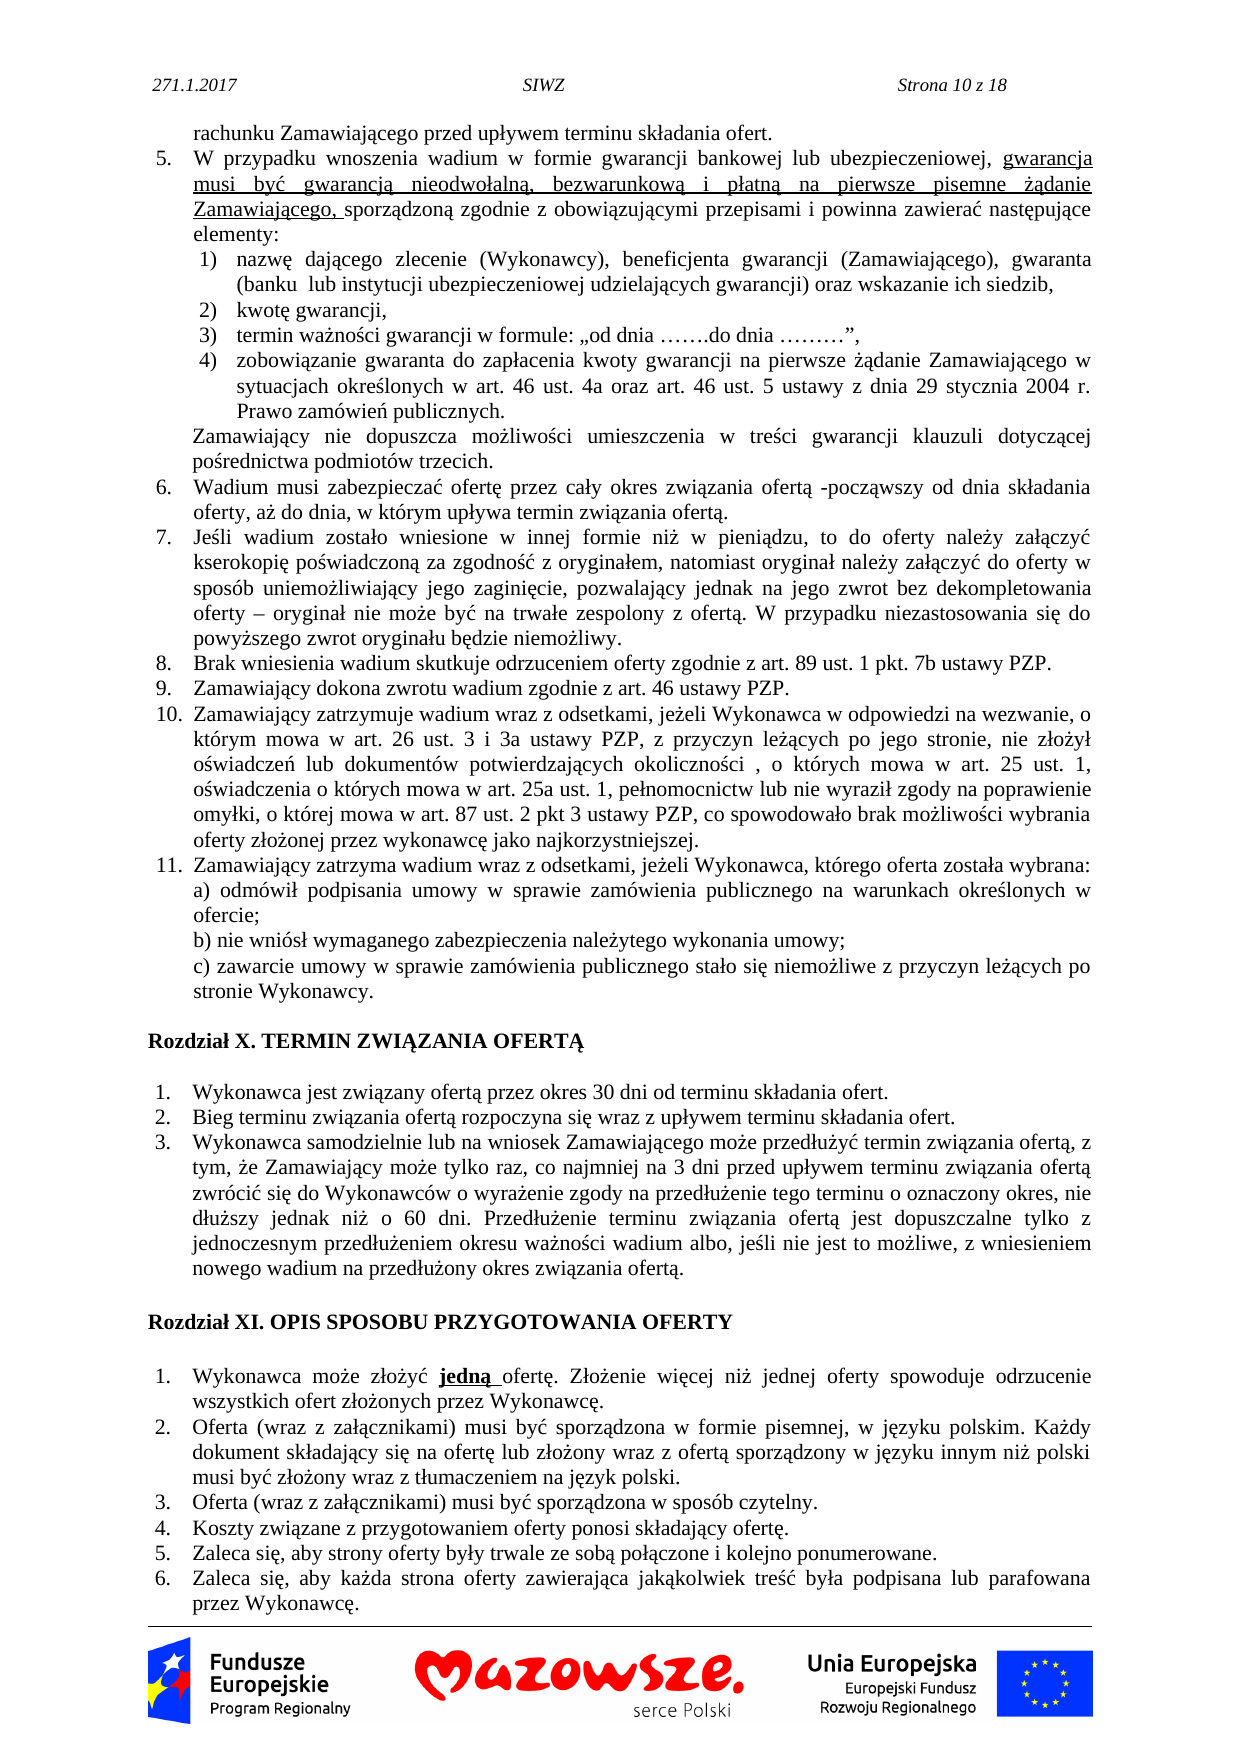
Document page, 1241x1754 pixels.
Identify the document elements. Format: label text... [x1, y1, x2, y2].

list termin ważności gwarancji w formule: „od dnia …….do dnia ………”, [199, 322, 1092, 347]
list Zaleca się, aby każda strona oferty zawierająca jakąkolwiek treść była podpisana lub parafowana przez Wykonawcę. [154, 1565, 1092, 1615]
list Oferta (wraz z załącznikami) musi być sporządzona w sposób czytelny. [154, 1489, 1092, 1514]
list Wykonawca samodzielnie lub na wniosek Zamawiającego może przedłużyć termin związania ofertą, z tym, że Zamawiający może tylko raz, co najmniej na 3 dni przed upływem terminu związania ofertą zwrócić się do Wykonawców o wyrażenie zgody na przedłużenie tego terminu o oznaczony okres, nie dłuższy jednak niż o 60 dni. Przedłużenie terminu związania ofertą jest dopuszczalne tylko z jednoczesnym przedłużeniem okresu ważności wadium albo, jeśli nie jest to możliwe, z wniesieniem nowego wadium na przedłużony okres związania ofertą. [154, 1129, 1092, 1280]
list Jeśli wadium zostało wniesione w innej formie niż w pieniądzu, to do oferty należy załączyć kserokopię poświadczoną za zgodność z oryginałem, natomiast oryginał należy załączyć do oferty w sposób uniemożliwiający jego zaginięcie, pozwalający jednak na jego zwrot bez dekompletowania oferty – oryginał nie może być na trwałe zespolony z ofertą. W przypadku niezastosowania się do powyższego zwrot oryginału będzie niemożliwy. [156, 524, 1092, 650]
list Oferta (wraz z załącznikami) musi być sporządzona w formie pisemnej, w języku polskim. Każdy dokument składający się na ofertę lub złożony wraz z ofertą sporządzony w języku innym niż polski musi być złożony wraz z tłumaczeniem na język polski. [154, 1414, 1092, 1489]
list Zamawiający zatrzymuje wadium wraz z odsetkami, jeżeli Wykonawca w odpowiedzi na wezwanie, o którym mowa w art. 26 ust. 3 i 3a ustawy PZP, z przyczyn leżących po jego stronie, nie złożył oświadczeń lub dokumentów potwierdzających okoliczności , o których mowa w art. 25 ust. 1, oświadczenia o których mowa w art. 25a ust. 1, pełnomocnictw lub nie wyraził zgody na poprawienie omyłki, o której mowa w art. 87 ust. 2 pkt 3 ustawy PZP, co spowodowało brak możliwości wybrania oferty złożonej przez wykonawcę jako najkorzystniejszej. [156, 701, 1092, 852]
list Zamawiający zatrzyma wadium wraz z odsetkami, jeżeli Wykonawca, którego oferta została wybrana: [156, 852, 1092, 877]
list Brak wniesienia wadium skutkuje odrzuceniem oferty zgodnie z art. 89 ust. 1 pkt. 7b ustawy PZP. [156, 650, 1092, 675]
list nazwę dającego zlecenie (Wykonawcy), beneficjenta gwarancji (Zamawiającego), gwaranta (banku lub instytucji ubezpieczeniowej udzielających gwarancji) oraz wskazanie ich siedzib, [199, 246, 1092, 297]
text b) nie wniósł wymaganego zabezpieczenia należytego wykonania umowy; [193, 927, 1092, 953]
list Zaleca się, aby strony oferty były trwale ze sobą połączone i kolejno ponumerowane. [154, 1540, 1092, 1565]
list Wykonawca może złożyć jedną ofertę. Złożenie więcej niż jednej oferty spowoduje odrzucenie wszystkich ofert złożonych przez Wykonawcę. [154, 1363, 1092, 1414]
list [156, 120, 1092, 145]
text c) zawarcie umowy w sprawie zamówienia publicznego stało się niemożliwe z przyczyn leżących po stronie Wykonawcy. [193, 953, 1092, 1003]
list Wadium musi zabezpieczać ofertę przez cały okres związania ofertą -począwszy od dnia składania oferty, aż do dnia, w którym upływa termin związania ofertą. [156, 474, 1092, 524]
list kwotę gwarancji, [199, 297, 1092, 322]
list Zamawiający dokona zwrotu wadium zgodnie z art. 46 ustawy PZP. [156, 675, 1092, 701]
list Wykonawca jest związany ofertą przez okres 30 dni od terminu składania ofert. [154, 1079, 1092, 1104]
list Koszty związane z przygotowaniem oferty ponosi składający ofertę. [154, 1514, 1092, 1540]
list zobowiązanie gwaranta do zapłacenia kwoty gwarancji na pierwsze żądanie Zamawiającego w sytuacjach określonych w art. 46 ust. 4a oraz art. 46 ust. 5 ustawy z dnia 29 stycznia 2004 r. Prawo zamówień publicznych. [199, 347, 1092, 423]
text a) odmówił podpisania umowy w sprawie zamówienia publicznego na warunkach określonych w ofercie; [193, 877, 1092, 927]
picture [148, 1637, 1093, 1724]
text Zamawiający nie dopuszcza możliwości umieszczenia w treści gwarancji klauzuli dotyczącej pośrednictwa podmiotów trzecich. [192, 423, 1092, 474]
list Bieg terminu związania ofertą rozpoczyna się wraz z upływem terminu składania ofert. [154, 1104, 1092, 1129]
text Rozdział XI. OPIS SPOSOBU PRZYGOTOWANIA OFERTY [148, 1309, 1092, 1334]
text Rozdział X. TERMIN ZWIĄZANIA OFERTĄ [148, 1028, 1092, 1053]
list W przypadku wnoszenia wadium w formie gwarancji bankowej lub ubezpieczeniowej, gwarancja musi być gwarancją nieodwołalną, bezwarunkową i płatną na pierwsze pisemne żądanie Zamawiającego, sporządzoną zgodnie z obowiązującymi przepisami i powinna zawierać następujące elementy: [156, 145, 1092, 246]
